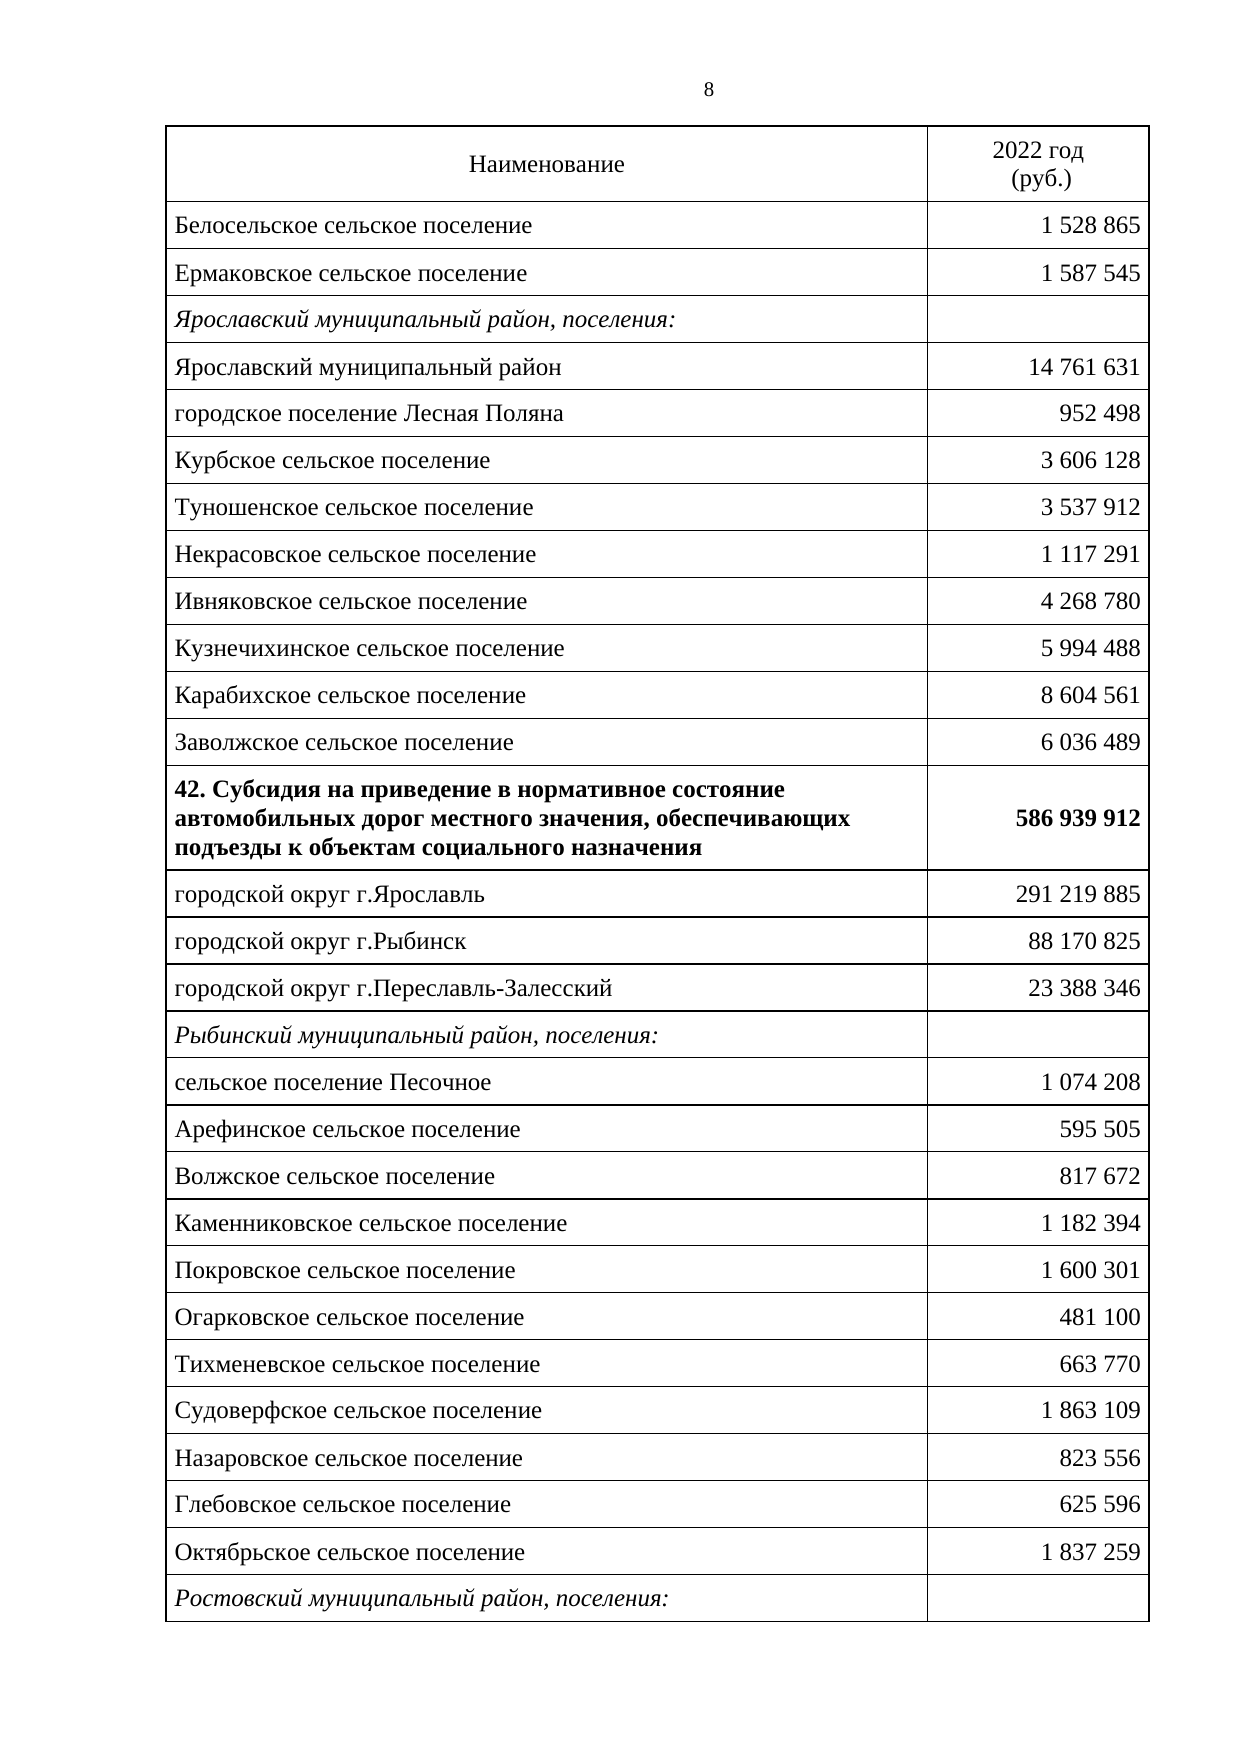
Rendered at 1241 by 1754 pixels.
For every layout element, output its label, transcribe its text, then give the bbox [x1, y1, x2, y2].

table_cell Белосельское сельское поселение [167, 202, 927, 248]
table_cell 291 219 885 [928, 871, 1148, 916]
table_cell Волжское сельское поселение [167, 1152, 927, 1198]
table_cell Карабихское сельское поселение [167, 672, 927, 717]
table_cell 3 537 912 [928, 484, 1148, 529]
table_cell 1 182 394 [928, 1200, 1148, 1245]
table_cell 823 556 [928, 1434, 1148, 1480]
table_cell Ростовский муниципальный район, поселения: [167, 1575, 927, 1621]
table_cell 952 498 [928, 390, 1148, 436]
table_cell Глебовское сельское поселение [167, 1481, 927, 1527]
table_cell 6 036 489 [928, 719, 1148, 764]
table_cell 14 761 631 [928, 343, 1148, 389]
table_cell сельское поселение Песочное [167, 1058, 927, 1104]
table_cell городской округ г.Ярославль [167, 871, 927, 916]
table_cell 1 587 545 [928, 249, 1148, 295]
table_cell Ярославский муниципальный район, поселения: [167, 296, 927, 342]
table_cell 4 268 780 [928, 578, 1148, 623]
table_cell городской округ г.Переславль-Залесский [167, 965, 927, 1010]
table_cell Ермаковское сельское поселение [167, 249, 927, 295]
table_cell Ярославский муниципальный район [167, 343, 927, 389]
table_cell Туношенское сельское поселение [167, 484, 927, 529]
table_cell Каменниковское сельское поселение [167, 1200, 927, 1245]
table_cell Заволжское сельское поселение [167, 719, 927, 764]
table_cell 1 837 259 [928, 1528, 1148, 1574]
table_cell Назаровское сельское поселение [167, 1434, 927, 1480]
table_cell 1 528 865 [928, 202, 1148, 248]
table_header [928, 127, 1148, 201]
table_cell 1 863 109 [928, 1387, 1148, 1433]
table_cell 595 505 [928, 1106, 1148, 1151]
table_cell 481 100 [928, 1293, 1148, 1339]
table_cell 625 596 [928, 1481, 1148, 1527]
table_cell Ивняковское сельское поселение [167, 578, 927, 623]
table_cell Некрасовское сельское поселение [167, 531, 927, 577]
table_cell 23 388 346 [928, 965, 1148, 1010]
table_cell городское поселение Лесная Поляна [167, 390, 927, 436]
table_cell Тихменевское сельское поселение [167, 1340, 927, 1386]
table_cell [928, 1575, 1148, 1621]
table_cell Покровское сельское поселение [167, 1246, 927, 1292]
table_cell Рыбинский муниципальный район, поселения: [167, 1012, 927, 1057]
table_cell 8 604 561 [928, 672, 1148, 717]
table_cell 3 606 128 [928, 437, 1148, 483]
table_cell Судоверфское сельское поселение [167, 1387, 927, 1433]
table_cell городской округ г.Рыбинск [167, 918, 927, 963]
table_cell 586 939 912 [928, 766, 1148, 869]
table_header [167, 127, 927, 201]
table_cell 88 170 825 [928, 918, 1148, 963]
table_cell 663 770 [928, 1340, 1148, 1386]
table_cell 5 994 488 [928, 625, 1148, 671]
table_cell 817 672 [928, 1152, 1148, 1198]
table_cell Кузнечихинское сельское поселение [167, 625, 927, 671]
table_cell Курбское сельское поселение [167, 437, 927, 483]
table_cell Арефинское сельское поселение [167, 1106, 927, 1151]
table_cell 1 600 301 [928, 1246, 1148, 1292]
table_cell 42. Субсидия на приведение в нормативное состояние автомобильных дорог местного значения, обеспечивающих подъезды к объектам социального назначения [167, 766, 927, 869]
table_cell Октябрьское сельское поселение [167, 1528, 927, 1574]
table_cell [928, 296, 1148, 342]
table_cell Огарковское сельское поселение [167, 1293, 927, 1339]
table_cell [928, 1012, 1148, 1057]
table_cell 1 074 208 [928, 1058, 1148, 1104]
table_cell 1 117 291 [928, 531, 1148, 577]
